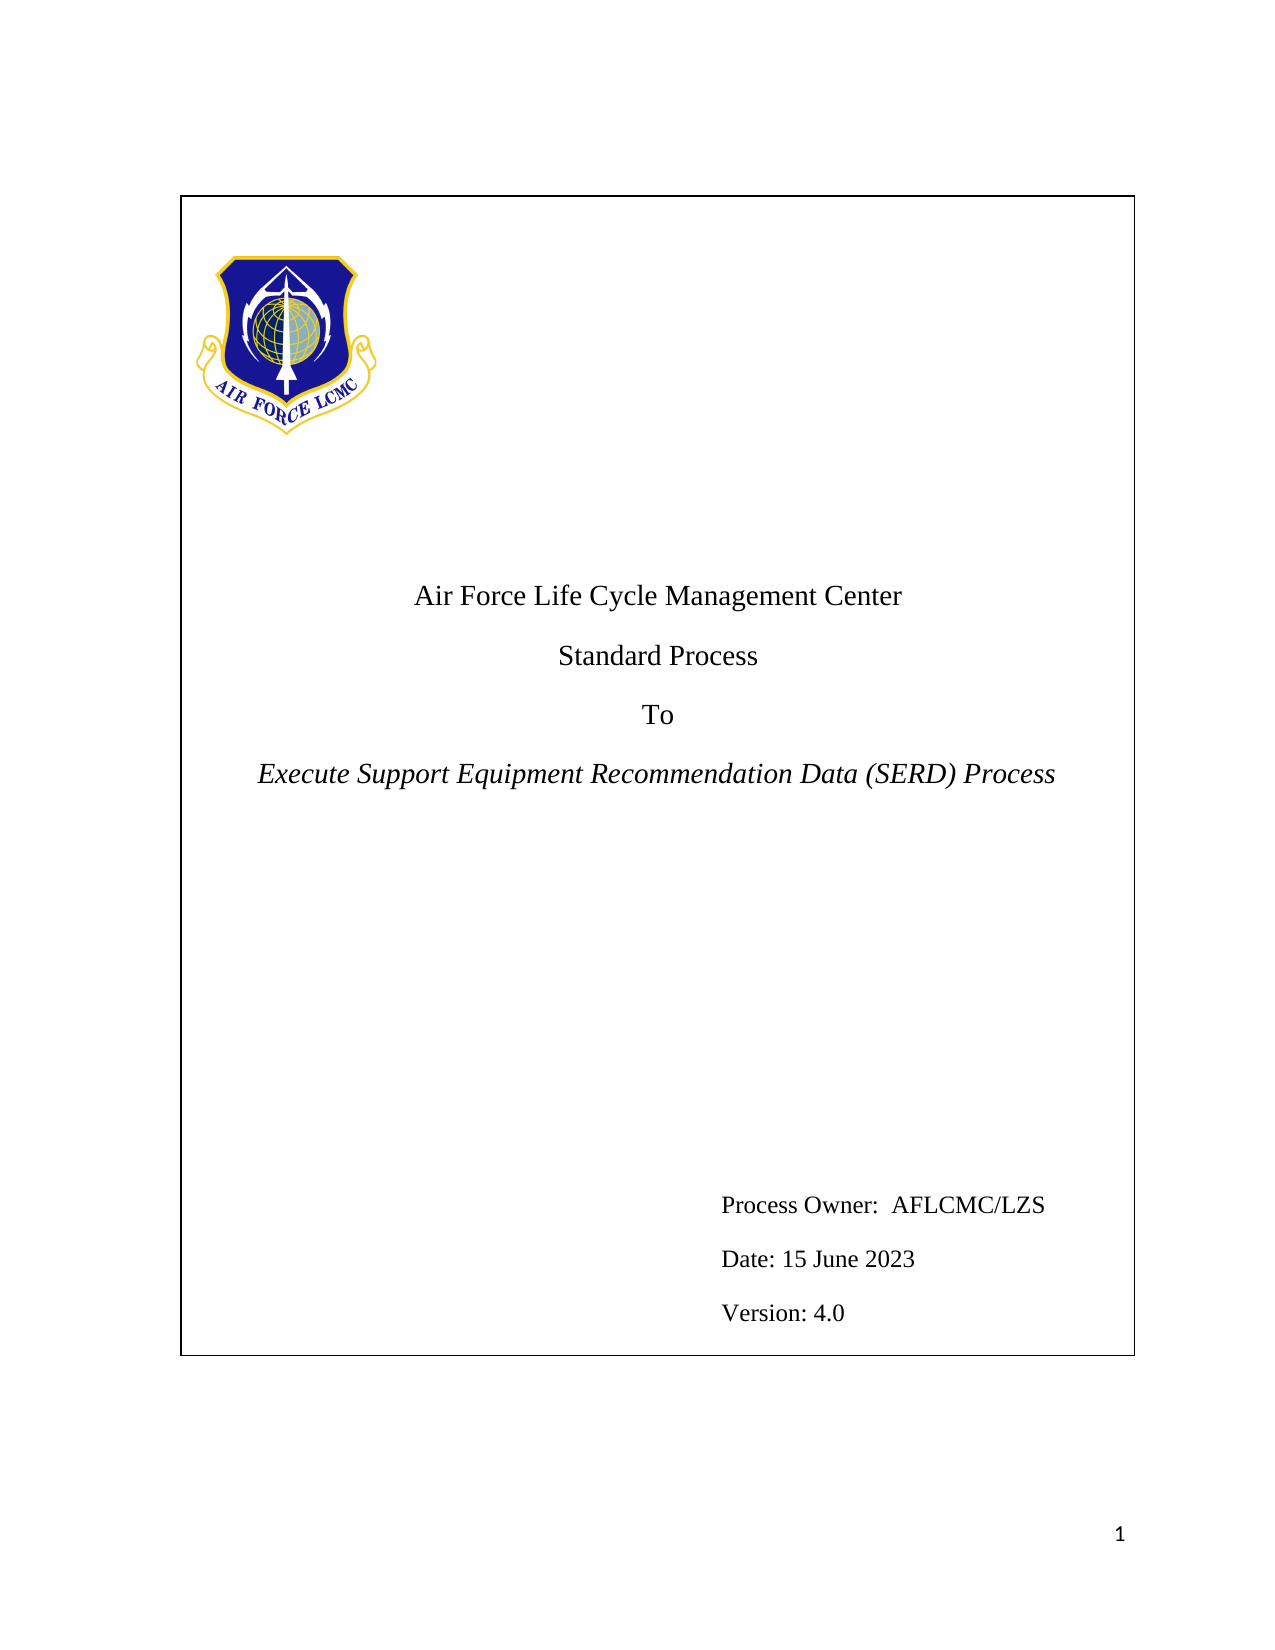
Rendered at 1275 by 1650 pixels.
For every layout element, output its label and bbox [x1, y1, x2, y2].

picture [196, 256, 377, 435]
